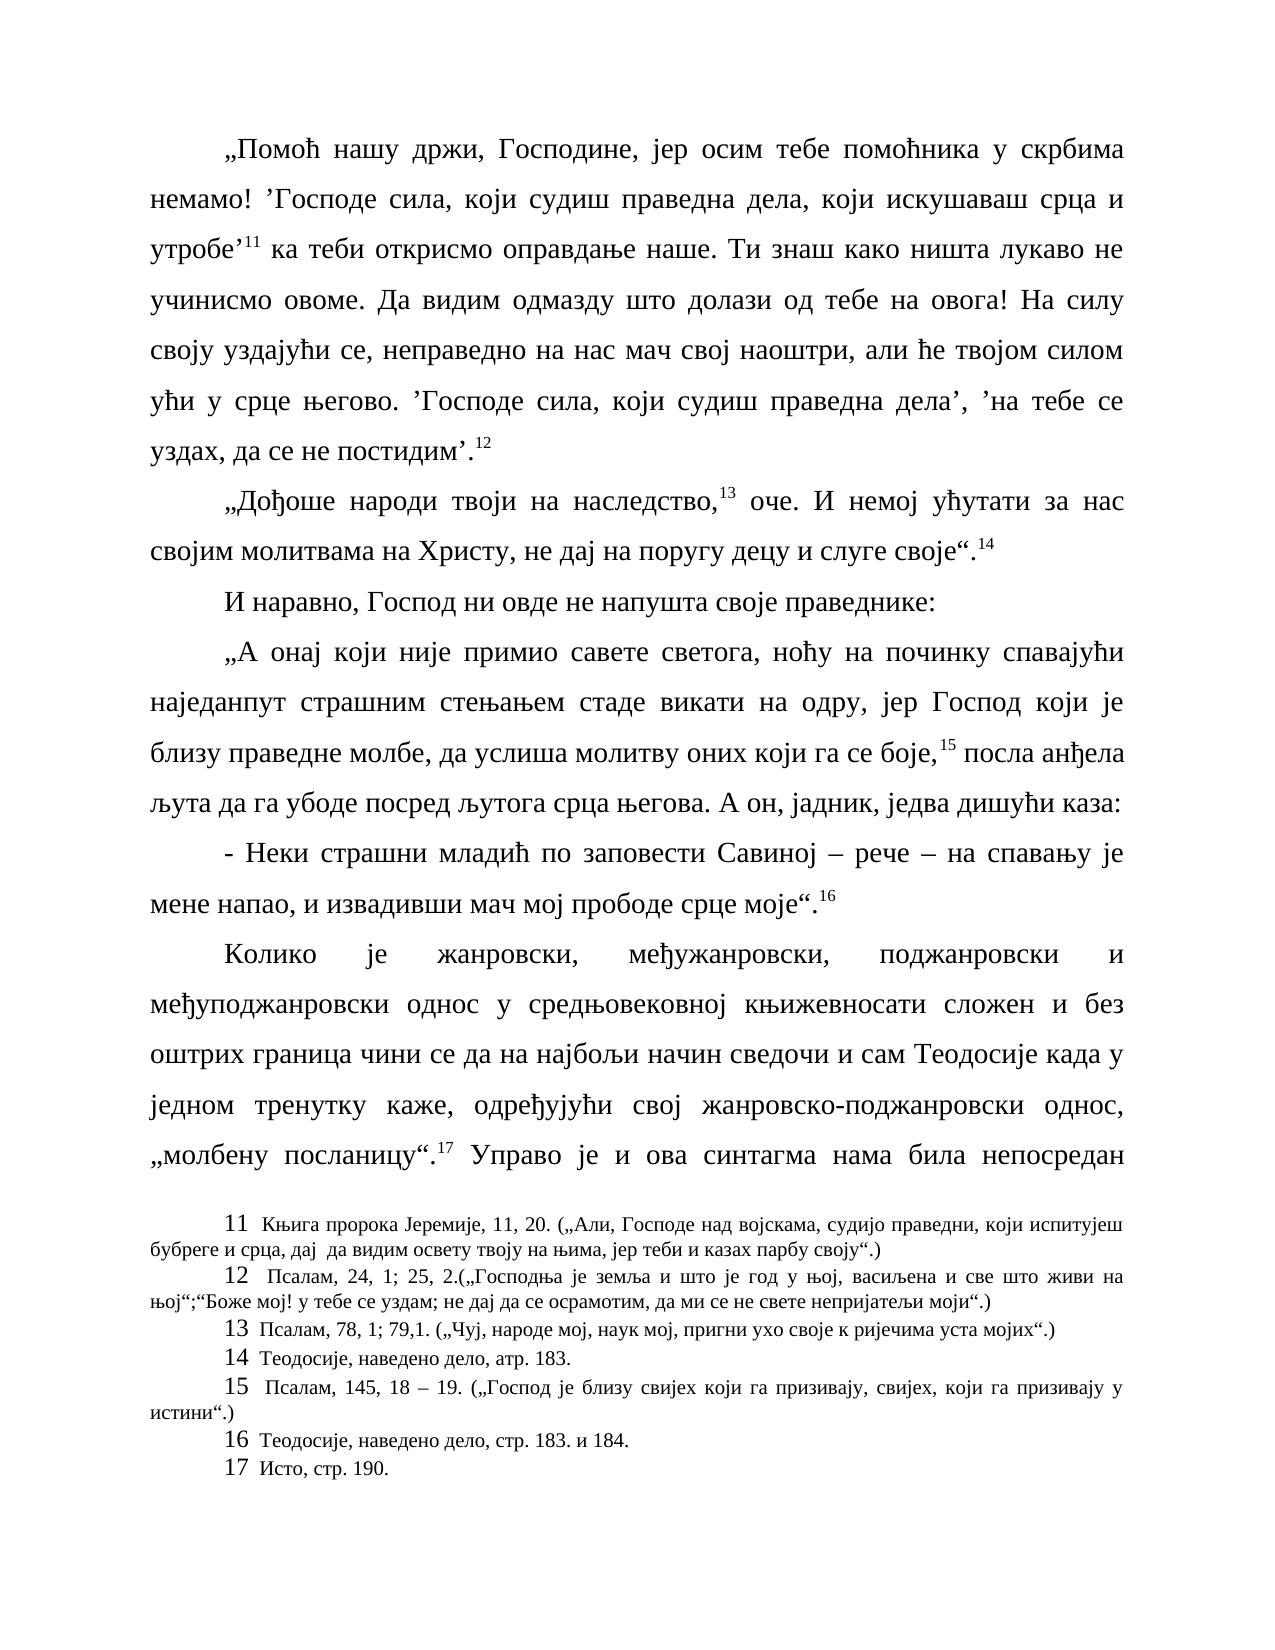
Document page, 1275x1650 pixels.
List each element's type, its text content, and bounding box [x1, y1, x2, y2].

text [150, 936, 1125, 1171]
text „Дођоше народи твоји на наследство, оче. И немој ућутати за нас својим молитвама на Христу, не дај на поругу децу и слуге своје“. [150, 483, 1125, 567]
text И наравно, Господ ни овде не напушта своје праведнике: [150, 584, 1125, 617]
text „Помоћ нашу држи, Господине, јер осим тебе помоћника у скрбима немамо! ’Господе сила, који судиш праведна дела, који искушаваш срца и утробе’ ка теби открисмо оправдање наше. Ти знаш како ништа лукаво не учинисмо овоме. Да видим одмазду што долази од тебе на овога! На силу своју уздајући се, неправедно на нас мач свој наоштри, али ће твојом силом ући у срце његово. ’Господе сила, који судиш праведна дела’, ’на тебе се уздах, да се не постидим’. [150, 131, 1125, 466]
text „А онај који није примио савете светога, ноћу на починку спавајући наједанпут страшним стењањем стаде викати на одру, јер Господ који је близу праведне молбе, да услиша молитву оних који га се боје, посла анђела љута да га убоде посред љутога срца његова. А он, јадник, једва дишући каза: [150, 634, 1125, 819]
text - Неки страшни младић по заповести Савиној – рече – на спавању је мене напао, и извадивши мач мој прободе срце моје“. [150, 835, 1125, 919]
